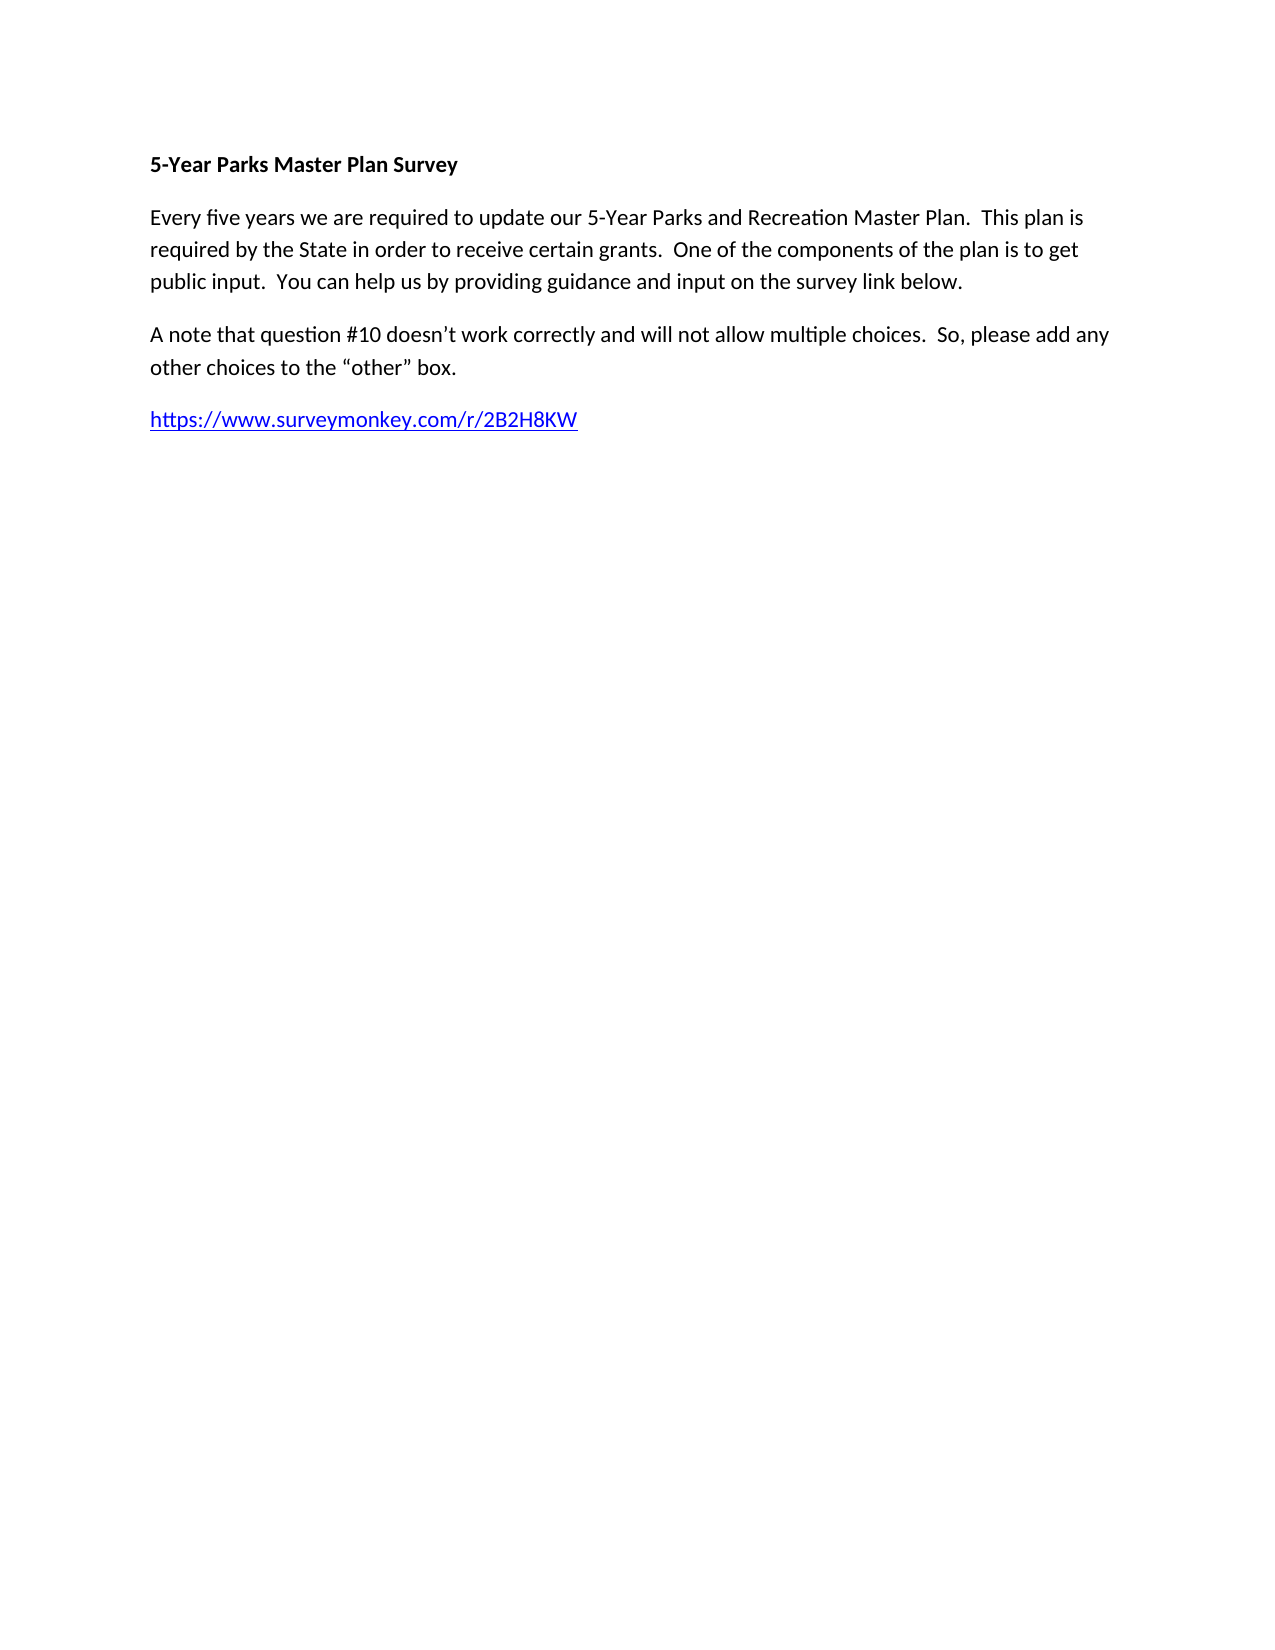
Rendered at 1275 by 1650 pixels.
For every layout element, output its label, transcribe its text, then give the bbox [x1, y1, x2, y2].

text 5-Year Parks Master Plan Survey [150, 150, 1125, 178]
text Every five years we are required to update our 5-Year Parks and Recreation Master Plan. This plan is required by the State in order to receive certain grants. One of the components of the plan is to get public input. You can help us by providing guidance and input on the survey link below. [150, 203, 1125, 295]
text https://www.surveymonkey.com/r/2B2H8KW [150, 406, 1125, 434]
text A note that question #10 doesn’t work correctly and will not allow multiple choices. So, please add any other choices to the “other” box. [150, 320, 1125, 381]
